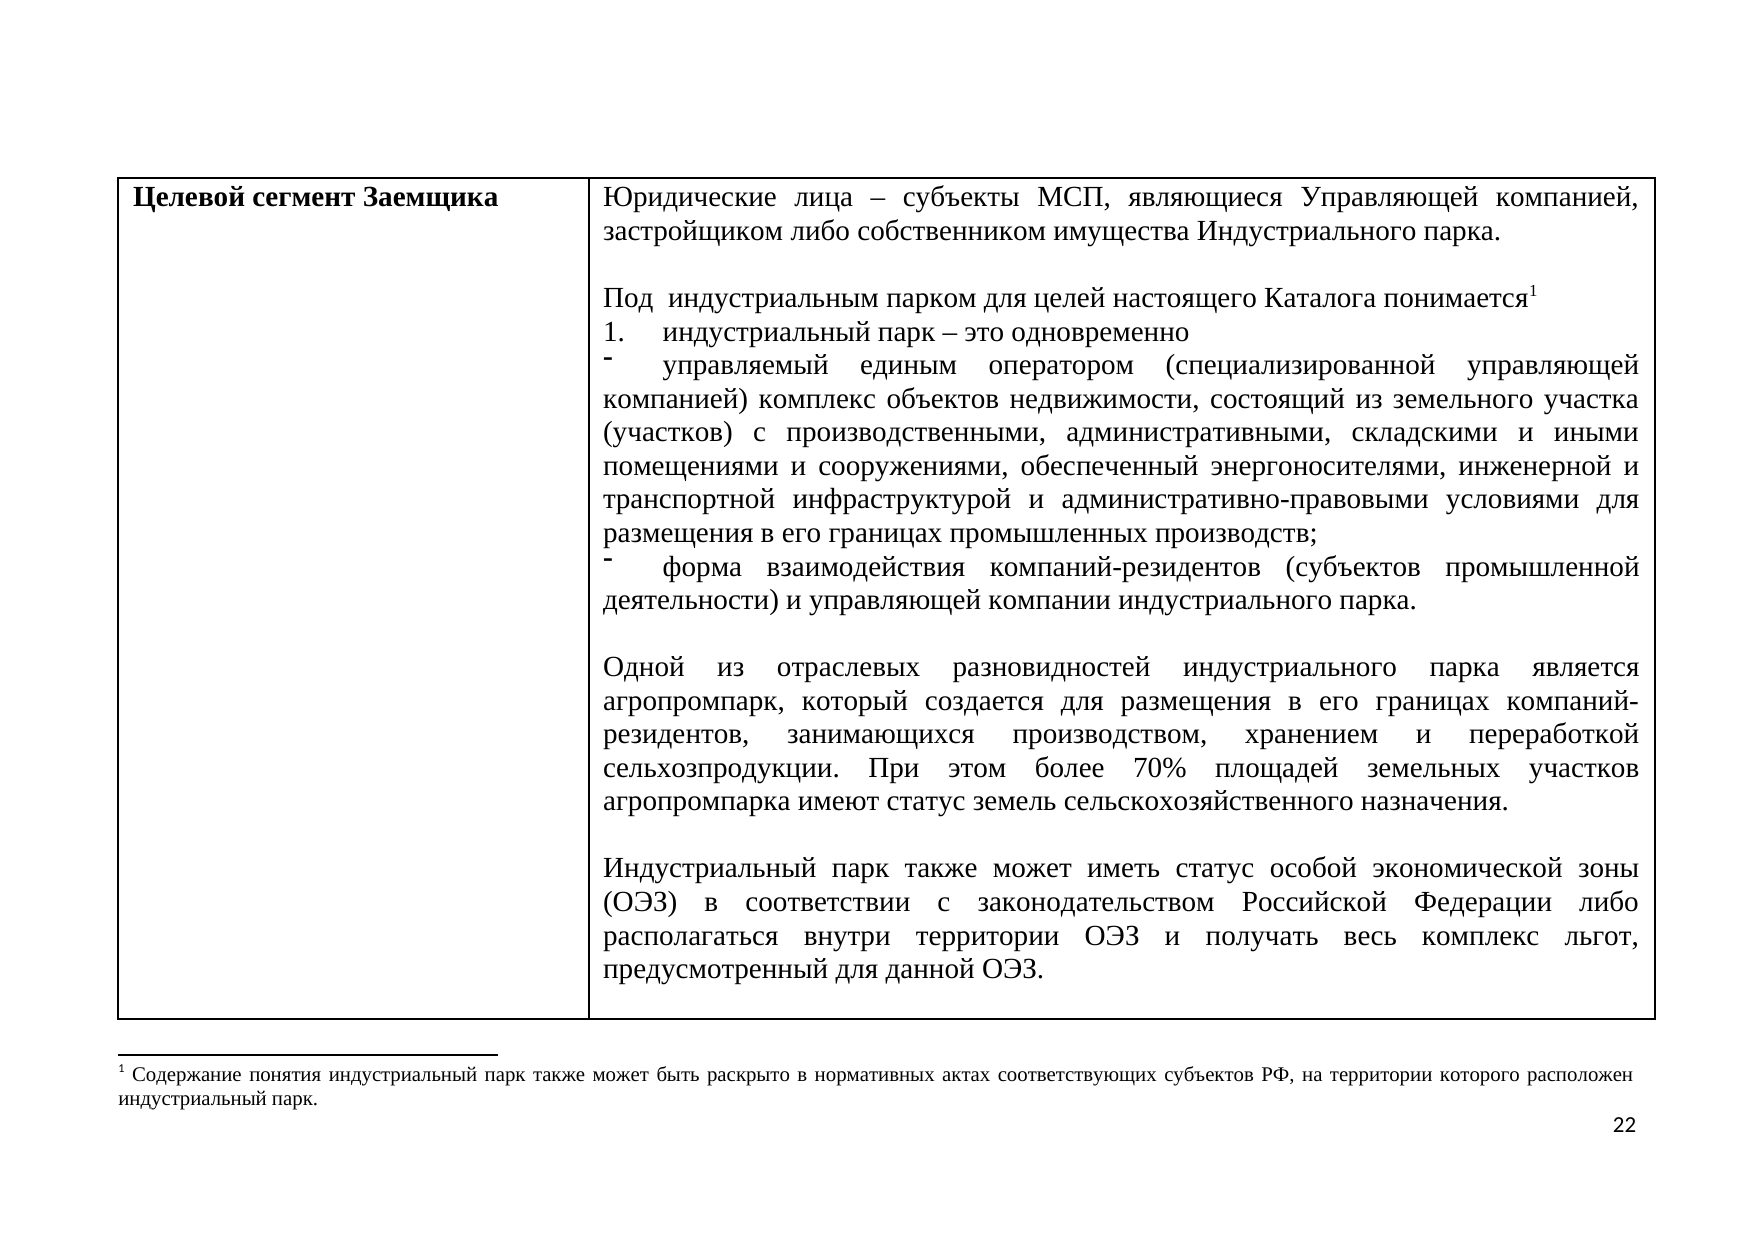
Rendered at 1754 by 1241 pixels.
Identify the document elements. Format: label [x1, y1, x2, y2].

table_cell [590, 179, 1654, 1018]
table_cell [119, 179, 588, 1018]
